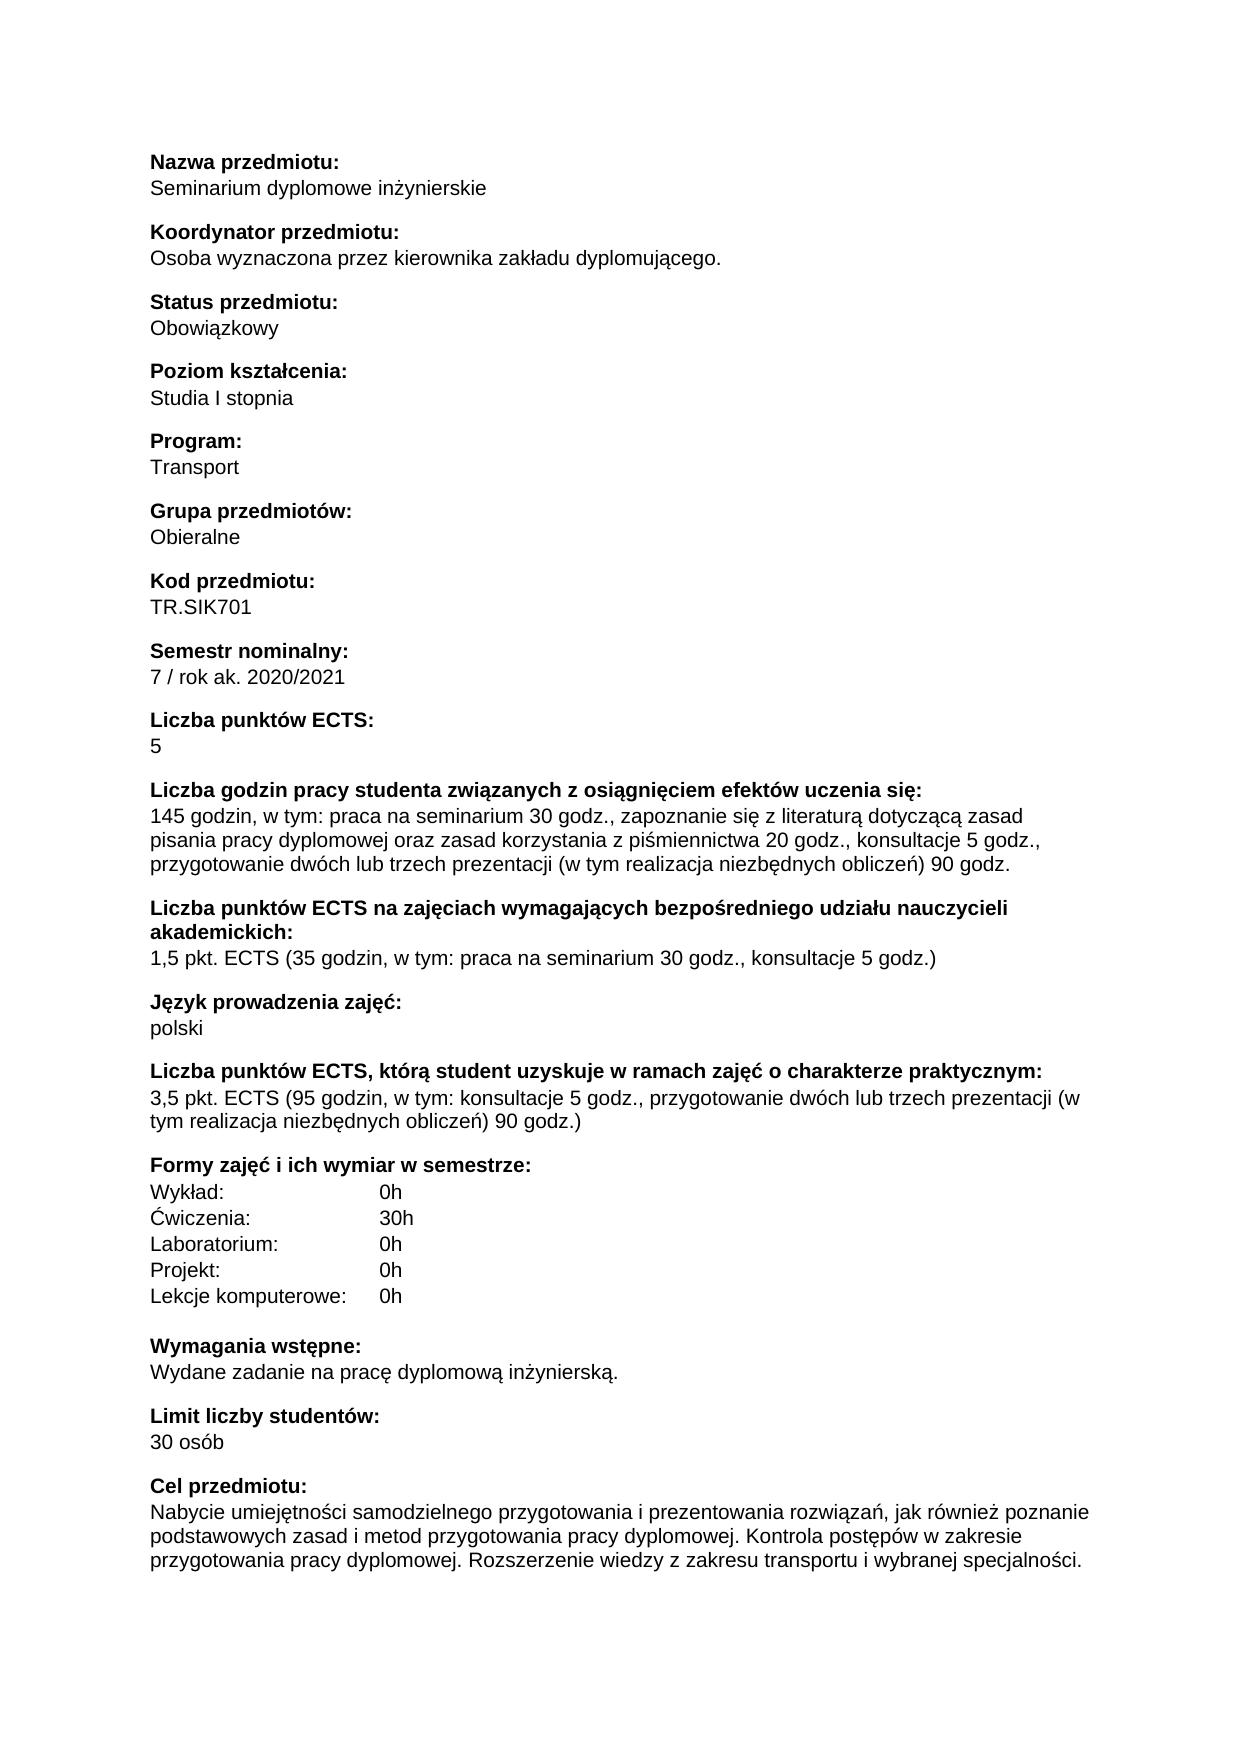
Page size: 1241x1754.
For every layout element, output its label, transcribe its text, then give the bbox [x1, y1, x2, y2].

text polski [150, 1016, 1090, 1039]
table_header Wykład: [140, 1180, 367, 1204]
text Wydane zadanie na pracę dyplomową inżynierską. [150, 1360, 1090, 1384]
text Liczba punktów ECTS, którą student uzyskuje w ramach zajęć o charakterze praktycznym: [150, 1059, 1090, 1083]
table_cell Lekcje komputerowe: [140, 1284, 367, 1308]
text Semestr nominalny: [150, 638, 1090, 662]
text Obowiązkowy [150, 316, 1090, 339]
table_cell Laboratorium: [140, 1232, 367, 1256]
text Nazwa przedmiotu: [150, 150, 1090, 174]
text Kod przedmiotu: [150, 569, 1090, 593]
text Transport [150, 455, 1090, 479]
text 3,5 pkt. ECTS (95 godzin, w tym: konsultacje 5 godz., przygotowanie dwóch lub trzech prezentacji (w tym realizacja niezbędnych obliczeń) 90 godz.) [150, 1085, 1090, 1133]
text Liczba godzin pracy studenta związanych z osiągnięciem efektów uczenia się: [150, 778, 1090, 802]
text Formy zajęć i ich wymiar w semestrze: [150, 1153, 1090, 1177]
text 1,5 pkt. ECTS (35 godzin, w tym: praca na seminarium 30 godz., konsultacje 5 godz.) [150, 946, 1090, 970]
text 7 / rok ak. 2020/2021 [150, 664, 1090, 688]
table_cell 0h [369, 1230, 597, 1256]
text Program: [150, 429, 1090, 453]
text Limit liczby studentów: [150, 1404, 1090, 1428]
text Język prowadzenia zajęć: [150, 989, 1090, 1013]
table_cell 0h [369, 1282, 597, 1308]
text Poziom kształcenia: [150, 359, 1090, 383]
text TR.SIK701 [150, 595, 1090, 619]
text Obieralne [150, 525, 1090, 549]
table_cell Projekt: [140, 1258, 367, 1282]
table_header 0h [369, 1180, 597, 1204]
text 30 osób [150, 1430, 1090, 1454]
text Grupa przedmiotów: [150, 499, 1090, 523]
table_cell 0h [369, 1256, 597, 1282]
text Studia I stopnia [150, 385, 1090, 409]
text 145 godzin, w tym: praca na seminarium 30 godz., zapoznanie się z literaturą dotyczącą zasad pisania pracy dyplomowej oraz zasad korzystania z piśmiennictwa 20 godz., konsultacje 5 godz., przygotowanie dwóch lub trzech prezentacji (w tym realizacja niezbędnych obliczeń) 90 godz. [150, 804, 1090, 876]
text Status przedmiotu: [150, 289, 1090, 313]
text Nabycie umiejętności samodzielnego przygotowania i prezentowania rozwiązań, jak również poznanie podstawowych zasad i metod przygotowania pracy dyplomowej. Kontrola postępów w zakresie przygotowania pracy dyplomowej. Rozszerzenie wiedzy z zakresu transportu i wybranej specjalności. [150, 1499, 1090, 1571]
text Osoba wyznaczona przez kierownika zakładu dyplomującego. [150, 246, 1090, 270]
table_cell 30h [369, 1204, 597, 1230]
text Wymagania wstępne: [150, 1334, 1090, 1358]
text Liczba punktów ECTS na zajęciach wymagających bezpośredniego udziału nauczycieli akademickich: [150, 896, 1090, 944]
text Cel przedmiotu: [150, 1473, 1090, 1497]
text 5 [150, 734, 1090, 758]
text Liczba punktów ECTS: [150, 708, 1090, 732]
text Seminarium dyplomowe inżynierskie [150, 176, 1090, 200]
text Koordynator przedmiotu: [150, 220, 1090, 244]
table_cell Ćwiczenia: [140, 1206, 367, 1230]
